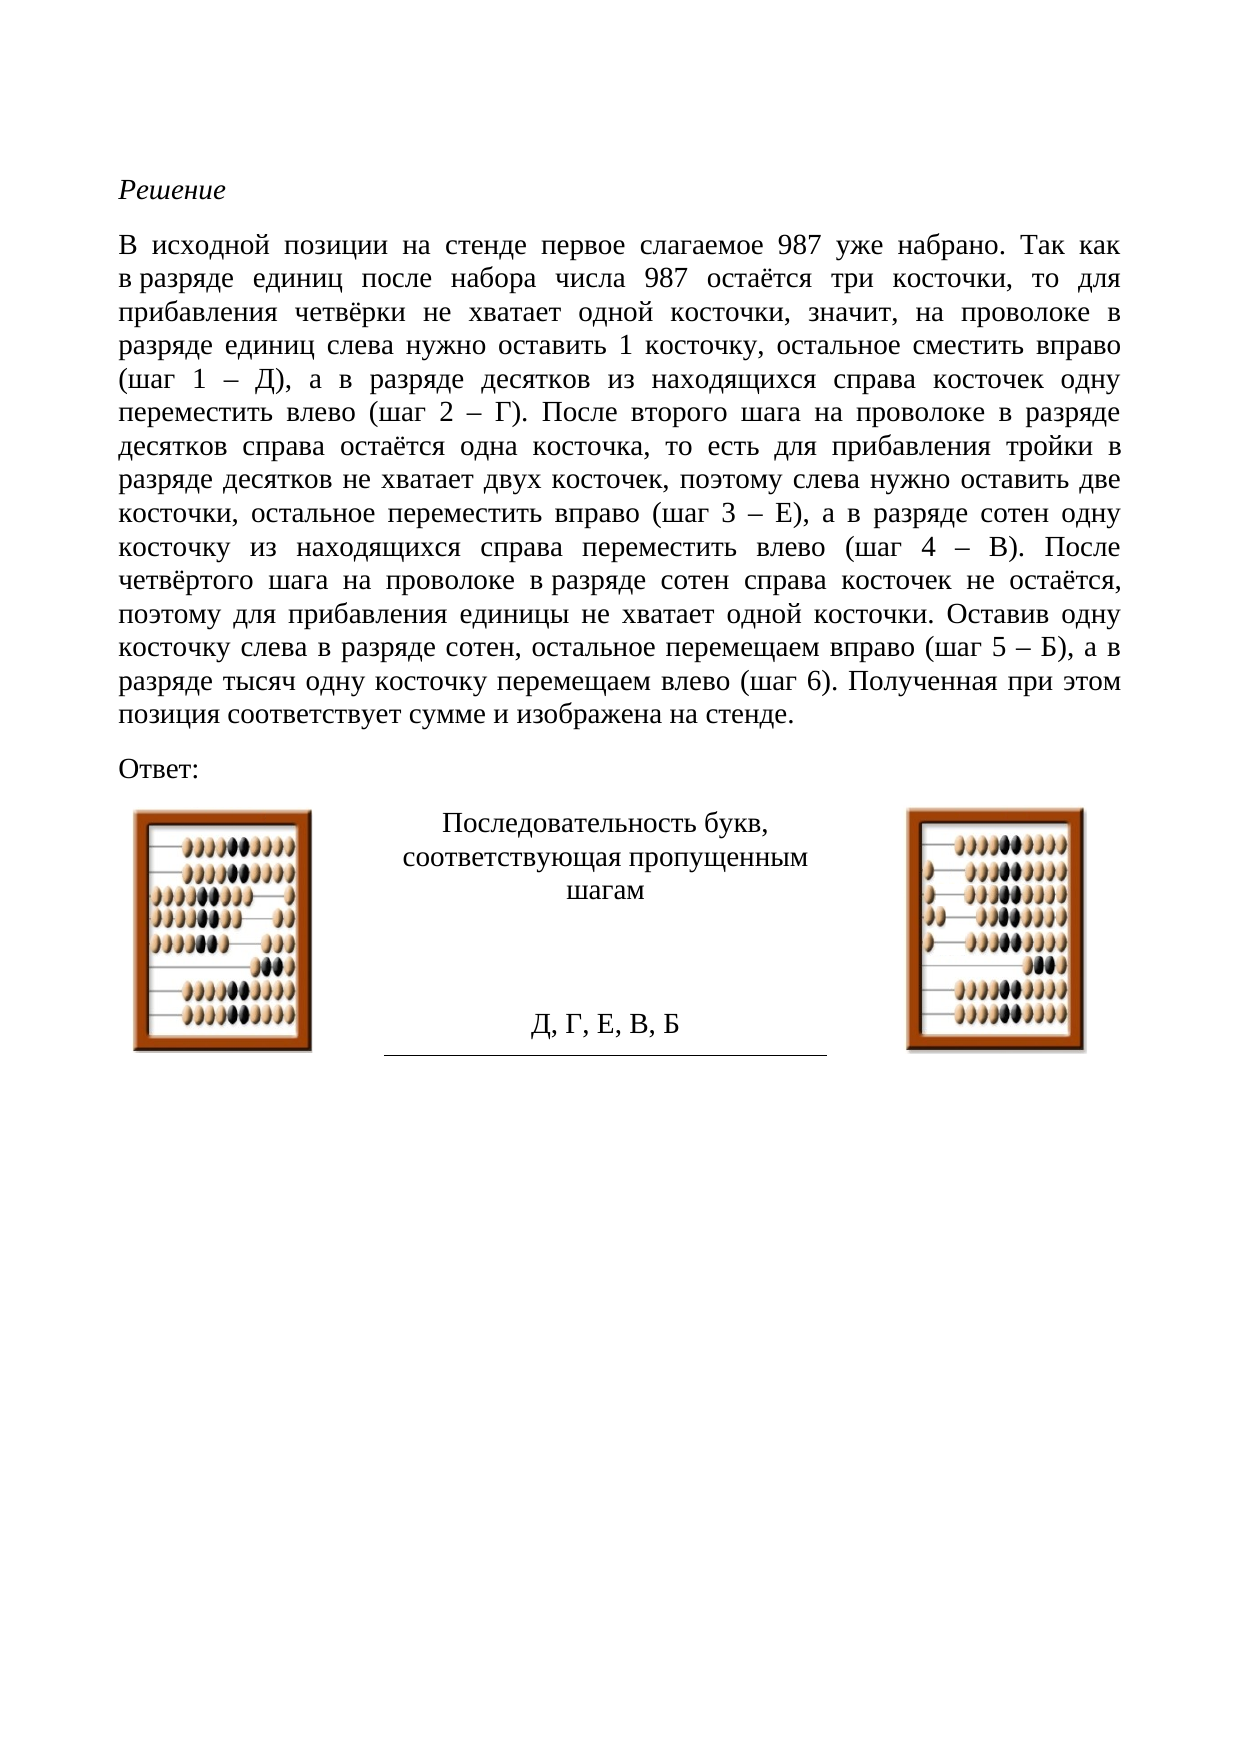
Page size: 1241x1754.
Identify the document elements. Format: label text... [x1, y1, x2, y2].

table_header [827, 805, 1161, 1055]
picture [901, 805, 1088, 1054]
text Решение [118, 172, 1122, 206]
table_header [118, 805, 384, 1055]
text В исходной позиции на стенде первое слагаемое 987 уже набрано. Так как в разряде единиц после набора числа 987 остаётся три косточки, то для прибавления четвёрки не хватает одной косточки, значит, на проволоке в разряде единиц слева нужно оставить 1 косточку, остальное сместить вправо (шаг 1 – Д), а в разряде десятков из находящихся справа косточек одну переместить влево (шаг 2 – Г). После второго шага на проволоке в разряде десятков справа остаётся одна косточка, то есть для прибавления тройки в разряде десятков не хватает двух косточек, поэтому слева нужно оставить две косточки, остальное переместить вправо (шаг 3 – Е), а в разряде сотен одну косточку из находящихся справа переместить влево (шаг 4 – В). После четвёртого шага на проволоке в разряде сотен справа косточек не остаётся, поэтому для прибавления единицы не хватает одной косточки. Оставив одну косточку слева в разряде сотен, остальное перемещаем вправо (шаг 5 – Б), а в разряде тысяч одну косточку перемещаем влево (шаг 6). Полученная при этом позиция соответствует сумме и изображена на стенде. [118, 227, 1122, 730]
text Ответ: [118, 751, 1122, 784]
table_header Последовательность букв, соответствующая пропущенным шагам Д, Г, Е, В, Б [384, 805, 827, 1055]
picture [131, 807, 312, 1051]
